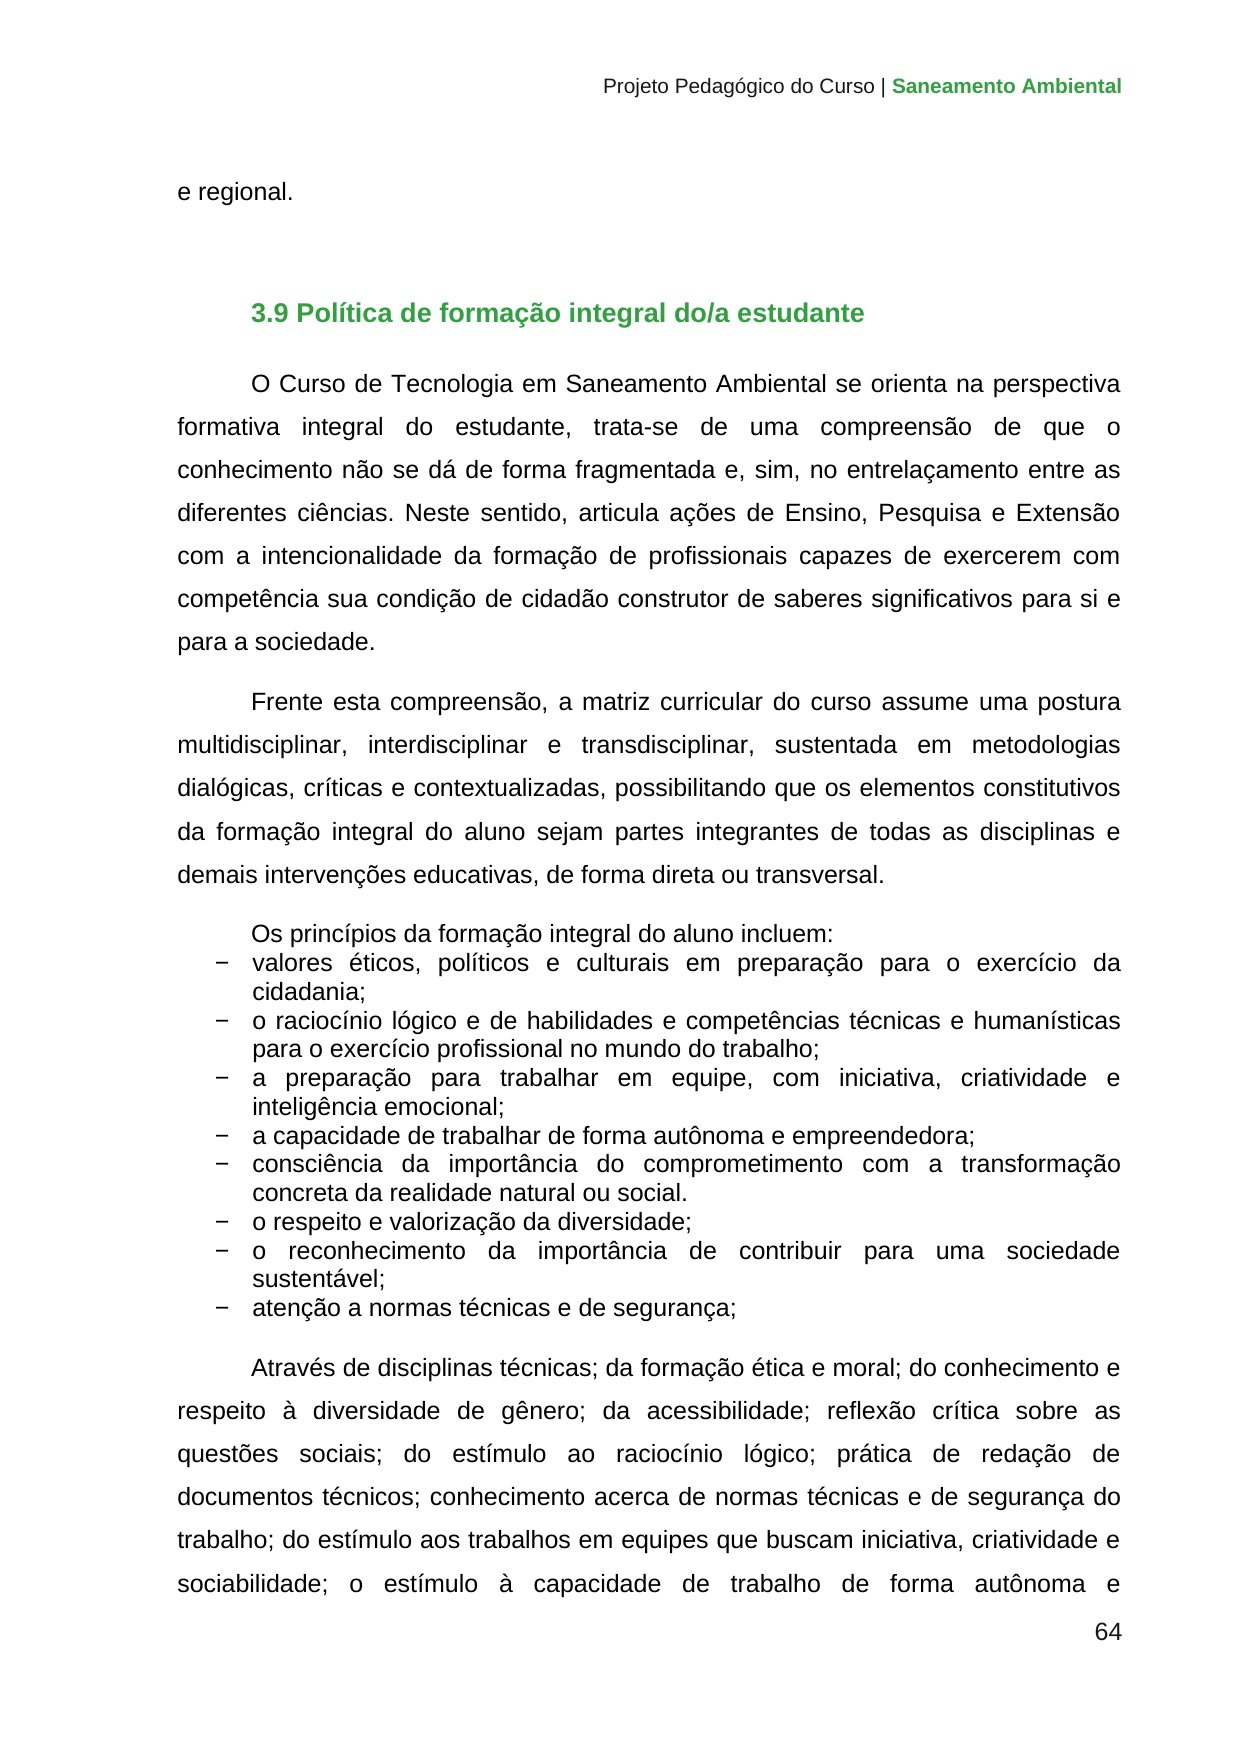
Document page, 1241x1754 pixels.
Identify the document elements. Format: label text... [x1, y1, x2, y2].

list o respeito e valorização da diversidade; [214, 1207, 1122, 1236]
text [177, 1353, 1122, 1597]
subtitle Política de formação integral do/a estudante [251, 297, 1122, 328]
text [177, 177, 1122, 206]
list o raciocínio lógico e de habilidades e competências técnicas e humanísticas para o exercício profissional no mundo do trabalho; [214, 1006, 1122, 1063]
list consciência da importância do comprometimento com a transformação concreta da realidade natural ou social. [214, 1149, 1122, 1207]
list atenção a normas técnicas e de segurança; [214, 1293, 1122, 1322]
text O Curso de Tecnologia em Saneamento Ambiental se orienta na perspectiva formativa integral do estudante, trata-se de uma compreensão de que o conhecimento não se dá de forma fragmentada e, sim, no entrelaçamento entre as diferentes ciências. Neste sentido, articula ações de Ensino, Pesquisa e Extensão com a intencionalidade da formação de profissionais capazes de exercerem com competência sua condição de cidadão construtor de saberes significativos para si e para a sociedade. [177, 369, 1122, 656]
list valores éticos, políticos e culturais em preparação para o exercício da cidadania; [214, 948, 1122, 1006]
text Os princípios da formação integral do aluno incluem: [177, 919, 1122, 948]
text Frente esta compreensão, a matriz curricular do curso assume uma postura multidisciplinar, interdisciplinar e transdisciplinar, sustentada em metodologias dialógicas, críticas e contextualizadas, possibilitando que os elementos constitutivos da formação integral do aluno sejam partes integrantes de todas as disciplinas e demais intervenções educativas, de forma direta ou transversal. [177, 687, 1122, 888]
list a capacidade de trabalhar de forma autônoma e empreendedora; [214, 1121, 1122, 1149]
list o reconhecimento da importância de contribuir para uma sociedade sustentável; [214, 1236, 1122, 1293]
list a preparação para trabalhar em equipe, com iniciativa, criatividade e inteligência emocional; [214, 1063, 1122, 1121]
